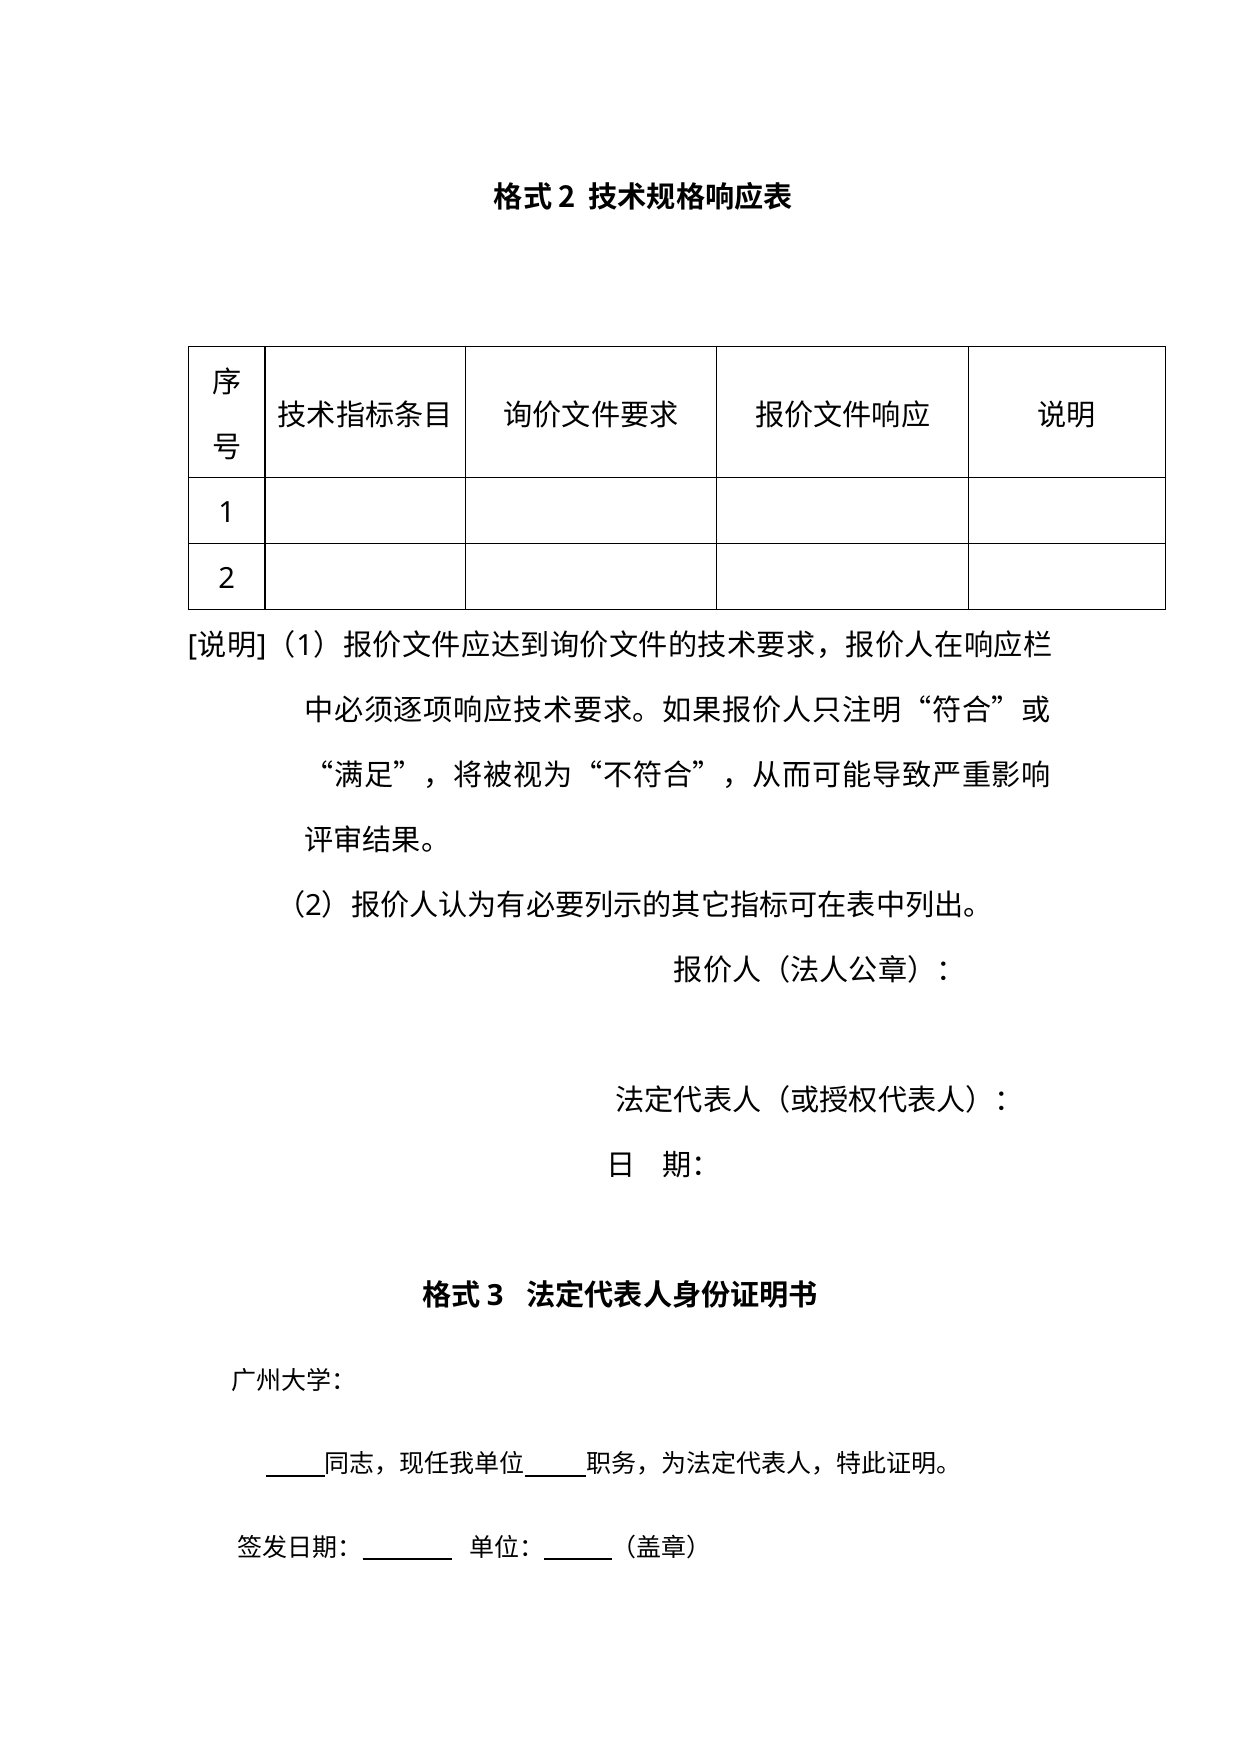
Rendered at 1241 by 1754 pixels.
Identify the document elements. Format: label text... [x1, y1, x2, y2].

table_header 询价文件要求 [466, 347, 716, 477]
text 广州大学： [187, 1346, 1053, 1411]
table_header 报价文件响应 [717, 347, 968, 477]
text 格式3 法定代表人身份证明书 [187, 1260, 1053, 1325]
table_cell [266, 544, 465, 609]
text （2）报价人认为有必要列示的其它指标可在表中列出。 [231, 870, 1053, 935]
text 签发日期： 单位： （盖章） [187, 1513, 1053, 1578]
table_cell 2 [189, 544, 264, 609]
table_cell [466, 544, 716, 609]
table_cell [717, 478, 968, 543]
text 报价人（法人公章）： [187, 935, 965, 1000]
table_header 说明 [969, 347, 1165, 477]
table_cell [969, 544, 1165, 609]
table_header 技术指标条目 [266, 347, 465, 477]
table_header 序号 [189, 347, 264, 477]
text 格式2 技术规格响应表 [187, 162, 1053, 227]
text 日 期： [187, 1130, 965, 1195]
table_cell [717, 544, 968, 609]
text [说明]（1）报价文件应达到询价文件的技术要求，报价人在响应栏中必须逐项响应技术要求。如果报价人只注明“符合”或“满足”，将被视为“不符合”，从而可能导致严重影响评审结果。 [187, 610, 1053, 870]
text 法定代表人（或授权代表人）： [187, 1065, 1023, 1130]
text 同志，现任我单位 职务，为法定代表人，特此证明。 [187, 1429, 1053, 1494]
table_cell [466, 478, 716, 543]
table_cell 1 [189, 478, 264, 543]
table_cell [969, 478, 1165, 543]
table_cell [266, 478, 465, 543]
